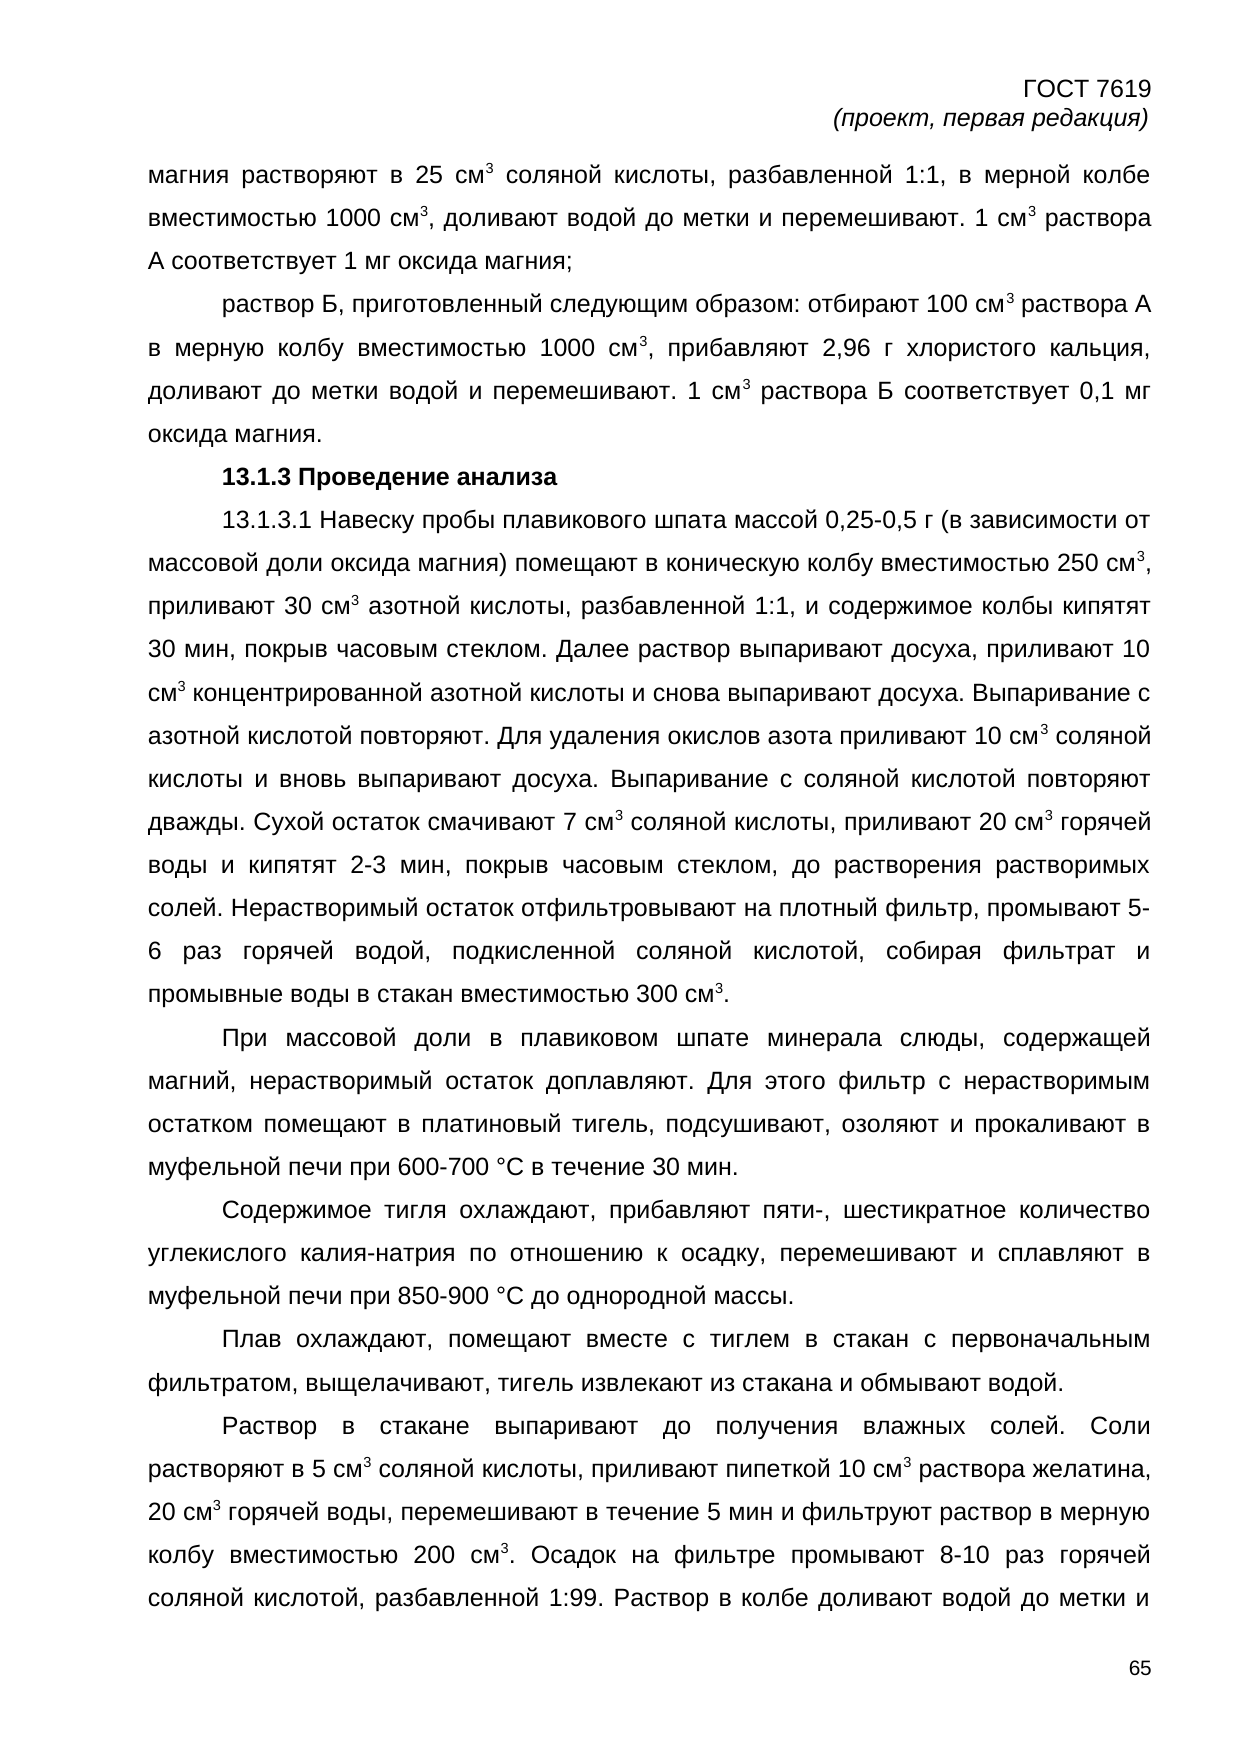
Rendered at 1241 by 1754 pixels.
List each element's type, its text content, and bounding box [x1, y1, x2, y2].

text Содержимое тигля охлаждают, прибавляют пяти-, шестикратное количество углекислого калия-натрия по отношению к осадку, перемешивают и сплавляют в муфельной печи при 850-900 °С до однородной массы. [148, 1195, 1152, 1310]
text 13.1.3 Проведение анализа [148, 462, 1152, 491]
text 13.1.3.1 Навеску пробы плавикового шпата массой 0,25-0,5 г (в зависимости от массовой доли оксида магния) помещают в коническую колбу вместимостью 250 см3, приливают 30 см3 азотной кислоты, разбавленной 1:1, и содержимое колбы кипятят 30 мин, покрыв часовым стеклом. Далее раствор выпаривают досуха, приливают 10 см3 концентрированной азотной кислоты и снова выпаривают досуха. Выпаривание с азотной кислотой повторяют. Для удаления окислов азота приливают 10 см3 соляной кислоты и вновь выпаривают досуха. Выпаривание с соляной кислотой повторяют дважды. Сухой остаток смачивают 7 см3 соляной кислоты, приливают 20 см3 горячей воды и кипятят 2-3 мин, покрыв часовым стеклом, до растворения растворимых солей. Нерастворимый остаток отфильтровывают на плотный фильтр, промывают 5-6 раз горячей водой, подкисленной соляной кислотой, собирая фильтрат и промывные воды в стакан вместимостью 300 см3. [148, 505, 1152, 1008]
text При массовой доли в плавиковом шпате минерала слюды, содержащей магний, нерастворимый остаток доплавляют. Для этого фильтр с нерастворимым остатком помещают в платиновый тигель, подсушивают, озоляют и прокаливают в муфельной печи при 600-700 °С в течение 30 мин. [148, 1023, 1152, 1181]
text Плав охлаждают, помещают вместе с тиглем в стакан с первоначальным фильтратом, выщелачивают, тигель извлекают из стакана и обмывают водой. [148, 1324, 1152, 1396]
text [148, 1411, 1152, 1612]
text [148, 160, 1152, 275]
text раствор Б, приготовленный следующим образом: отбирают 100 см3 раствора А в мерную колбу вместимостью 1000 см3, прибавляют 2,96 г хлористого кальция, доливают до метки водой и перемешивают. 1 см3 раствора Б соответствует 0,1 мг оксида магния. [148, 289, 1152, 448]
